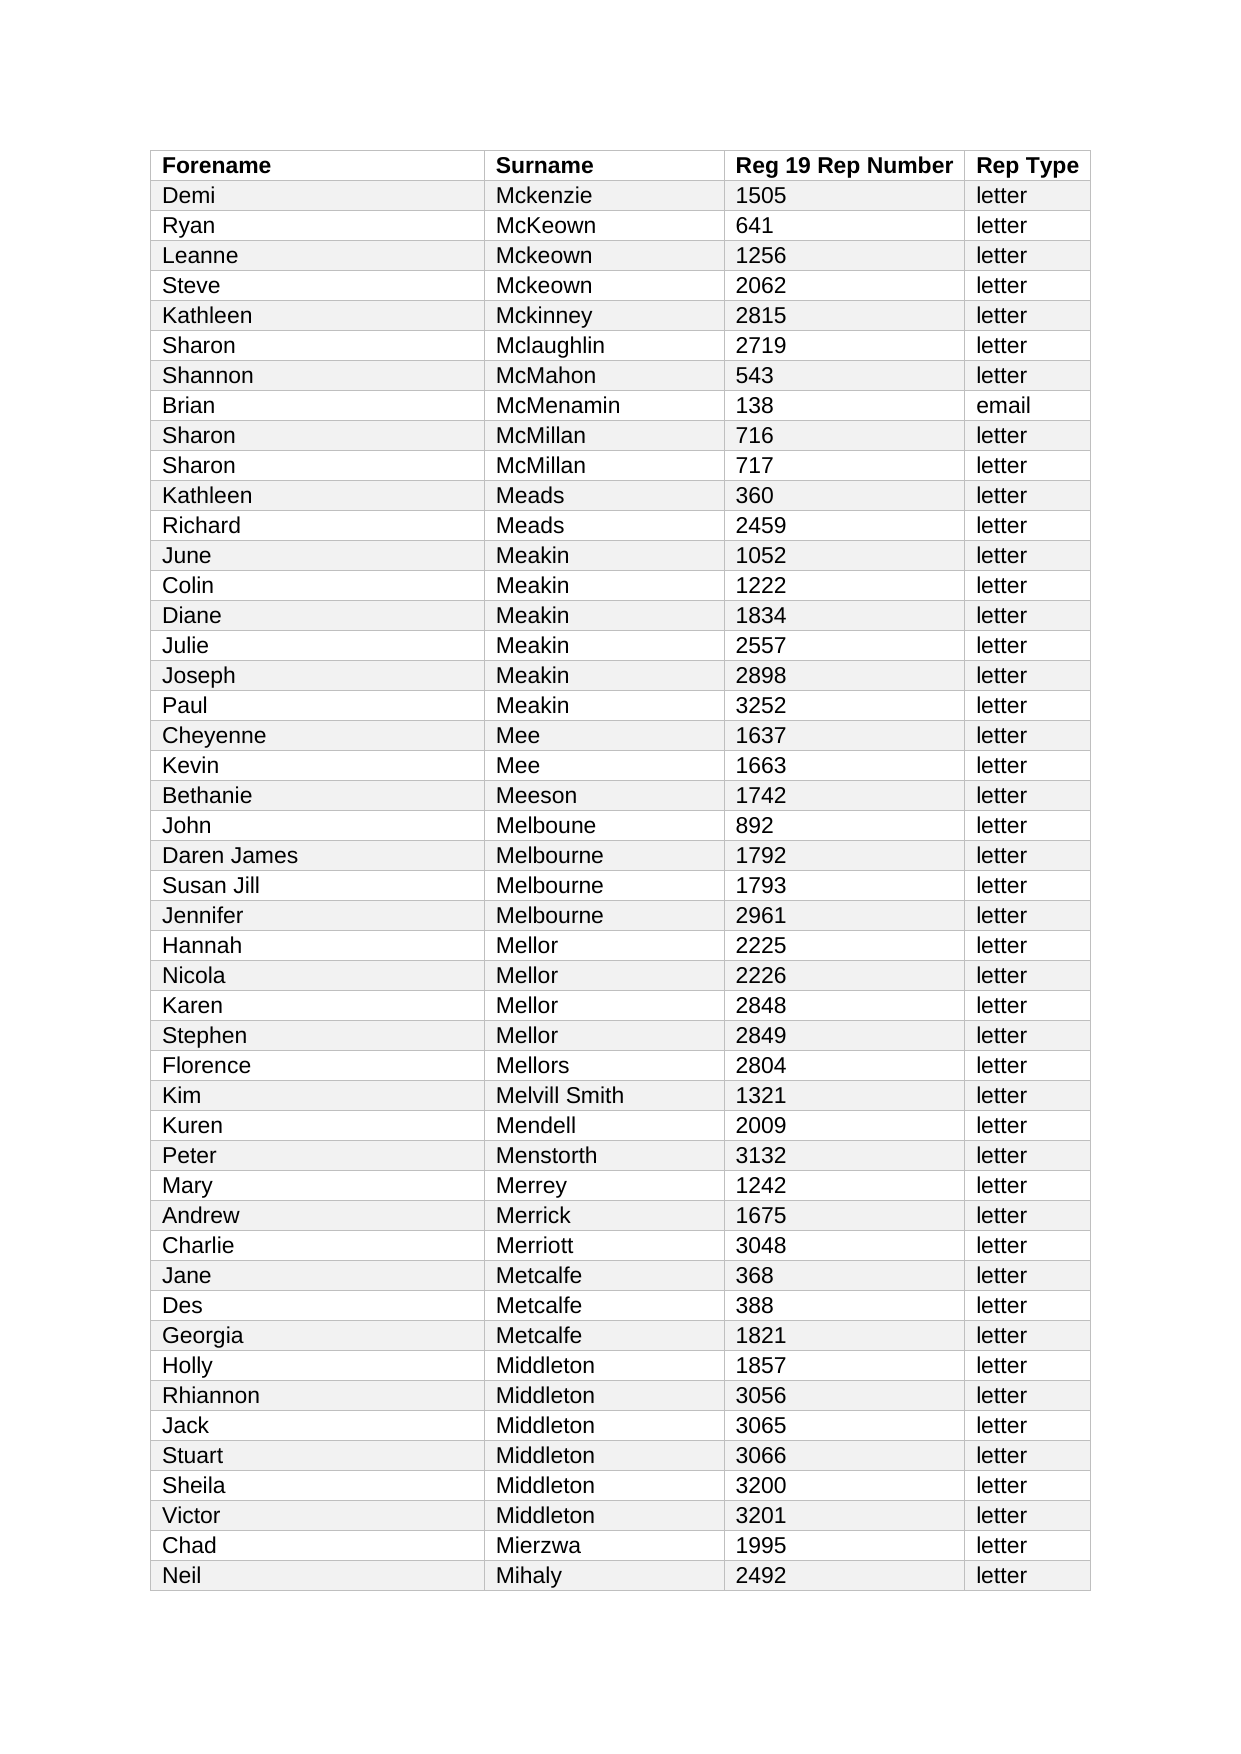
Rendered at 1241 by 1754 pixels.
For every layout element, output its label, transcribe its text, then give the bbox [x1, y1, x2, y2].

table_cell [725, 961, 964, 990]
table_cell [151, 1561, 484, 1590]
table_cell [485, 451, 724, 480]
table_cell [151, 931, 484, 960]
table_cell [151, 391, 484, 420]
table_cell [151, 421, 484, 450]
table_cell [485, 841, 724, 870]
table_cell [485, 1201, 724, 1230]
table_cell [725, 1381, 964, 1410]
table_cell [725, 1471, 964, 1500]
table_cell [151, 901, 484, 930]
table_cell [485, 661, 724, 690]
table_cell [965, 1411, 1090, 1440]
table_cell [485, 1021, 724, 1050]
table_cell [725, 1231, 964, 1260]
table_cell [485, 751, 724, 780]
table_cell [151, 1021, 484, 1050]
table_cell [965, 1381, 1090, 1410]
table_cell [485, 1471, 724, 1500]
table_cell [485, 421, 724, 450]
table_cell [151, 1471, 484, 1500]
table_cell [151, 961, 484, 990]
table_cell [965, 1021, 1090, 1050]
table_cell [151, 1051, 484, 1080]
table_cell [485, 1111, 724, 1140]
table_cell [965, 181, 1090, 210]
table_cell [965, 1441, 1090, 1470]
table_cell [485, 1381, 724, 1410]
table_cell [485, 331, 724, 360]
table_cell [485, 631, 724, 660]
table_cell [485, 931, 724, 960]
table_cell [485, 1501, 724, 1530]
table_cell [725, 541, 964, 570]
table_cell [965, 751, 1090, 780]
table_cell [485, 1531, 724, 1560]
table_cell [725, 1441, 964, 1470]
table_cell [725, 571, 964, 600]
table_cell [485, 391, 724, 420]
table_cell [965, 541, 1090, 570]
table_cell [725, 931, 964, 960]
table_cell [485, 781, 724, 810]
table_header Reg 19 Rep Number [725, 151, 964, 180]
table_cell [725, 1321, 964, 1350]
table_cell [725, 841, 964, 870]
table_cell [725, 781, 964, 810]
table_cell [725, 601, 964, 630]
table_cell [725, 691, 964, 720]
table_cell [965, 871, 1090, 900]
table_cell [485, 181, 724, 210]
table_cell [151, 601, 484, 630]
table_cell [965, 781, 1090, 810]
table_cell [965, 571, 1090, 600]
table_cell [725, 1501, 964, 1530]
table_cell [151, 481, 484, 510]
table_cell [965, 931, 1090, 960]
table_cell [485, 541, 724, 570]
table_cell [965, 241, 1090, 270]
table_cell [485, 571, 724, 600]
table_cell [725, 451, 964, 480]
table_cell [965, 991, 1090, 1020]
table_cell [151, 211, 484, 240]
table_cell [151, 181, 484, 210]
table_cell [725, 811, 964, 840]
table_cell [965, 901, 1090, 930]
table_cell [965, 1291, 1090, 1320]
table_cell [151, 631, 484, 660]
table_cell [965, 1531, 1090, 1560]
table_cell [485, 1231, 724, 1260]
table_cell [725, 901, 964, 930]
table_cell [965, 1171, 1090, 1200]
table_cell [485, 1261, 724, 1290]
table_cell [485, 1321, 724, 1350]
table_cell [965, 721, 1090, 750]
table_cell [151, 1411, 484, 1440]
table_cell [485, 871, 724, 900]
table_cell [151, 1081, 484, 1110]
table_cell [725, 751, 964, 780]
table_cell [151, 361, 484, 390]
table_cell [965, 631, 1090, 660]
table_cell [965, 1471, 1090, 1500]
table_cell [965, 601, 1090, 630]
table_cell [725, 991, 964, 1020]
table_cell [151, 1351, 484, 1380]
table_header Rep Type [965, 151, 1090, 180]
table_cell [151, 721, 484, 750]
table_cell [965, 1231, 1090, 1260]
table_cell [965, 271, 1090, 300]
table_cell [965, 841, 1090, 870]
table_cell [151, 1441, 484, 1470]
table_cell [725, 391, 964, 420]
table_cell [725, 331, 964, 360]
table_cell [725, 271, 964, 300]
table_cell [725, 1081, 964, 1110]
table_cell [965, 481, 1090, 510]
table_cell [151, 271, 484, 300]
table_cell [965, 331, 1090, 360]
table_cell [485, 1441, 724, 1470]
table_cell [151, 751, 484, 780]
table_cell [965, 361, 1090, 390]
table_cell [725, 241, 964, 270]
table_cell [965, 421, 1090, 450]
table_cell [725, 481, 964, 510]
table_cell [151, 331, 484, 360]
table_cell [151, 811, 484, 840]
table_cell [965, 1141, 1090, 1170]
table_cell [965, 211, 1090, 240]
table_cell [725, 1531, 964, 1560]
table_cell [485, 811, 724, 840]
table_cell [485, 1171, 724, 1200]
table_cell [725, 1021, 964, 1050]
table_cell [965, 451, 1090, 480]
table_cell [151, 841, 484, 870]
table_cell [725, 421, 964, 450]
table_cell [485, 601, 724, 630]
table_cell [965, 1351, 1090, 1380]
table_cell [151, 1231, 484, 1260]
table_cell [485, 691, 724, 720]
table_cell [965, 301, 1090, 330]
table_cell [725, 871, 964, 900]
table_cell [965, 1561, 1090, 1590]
table_header Forename [151, 151, 484, 180]
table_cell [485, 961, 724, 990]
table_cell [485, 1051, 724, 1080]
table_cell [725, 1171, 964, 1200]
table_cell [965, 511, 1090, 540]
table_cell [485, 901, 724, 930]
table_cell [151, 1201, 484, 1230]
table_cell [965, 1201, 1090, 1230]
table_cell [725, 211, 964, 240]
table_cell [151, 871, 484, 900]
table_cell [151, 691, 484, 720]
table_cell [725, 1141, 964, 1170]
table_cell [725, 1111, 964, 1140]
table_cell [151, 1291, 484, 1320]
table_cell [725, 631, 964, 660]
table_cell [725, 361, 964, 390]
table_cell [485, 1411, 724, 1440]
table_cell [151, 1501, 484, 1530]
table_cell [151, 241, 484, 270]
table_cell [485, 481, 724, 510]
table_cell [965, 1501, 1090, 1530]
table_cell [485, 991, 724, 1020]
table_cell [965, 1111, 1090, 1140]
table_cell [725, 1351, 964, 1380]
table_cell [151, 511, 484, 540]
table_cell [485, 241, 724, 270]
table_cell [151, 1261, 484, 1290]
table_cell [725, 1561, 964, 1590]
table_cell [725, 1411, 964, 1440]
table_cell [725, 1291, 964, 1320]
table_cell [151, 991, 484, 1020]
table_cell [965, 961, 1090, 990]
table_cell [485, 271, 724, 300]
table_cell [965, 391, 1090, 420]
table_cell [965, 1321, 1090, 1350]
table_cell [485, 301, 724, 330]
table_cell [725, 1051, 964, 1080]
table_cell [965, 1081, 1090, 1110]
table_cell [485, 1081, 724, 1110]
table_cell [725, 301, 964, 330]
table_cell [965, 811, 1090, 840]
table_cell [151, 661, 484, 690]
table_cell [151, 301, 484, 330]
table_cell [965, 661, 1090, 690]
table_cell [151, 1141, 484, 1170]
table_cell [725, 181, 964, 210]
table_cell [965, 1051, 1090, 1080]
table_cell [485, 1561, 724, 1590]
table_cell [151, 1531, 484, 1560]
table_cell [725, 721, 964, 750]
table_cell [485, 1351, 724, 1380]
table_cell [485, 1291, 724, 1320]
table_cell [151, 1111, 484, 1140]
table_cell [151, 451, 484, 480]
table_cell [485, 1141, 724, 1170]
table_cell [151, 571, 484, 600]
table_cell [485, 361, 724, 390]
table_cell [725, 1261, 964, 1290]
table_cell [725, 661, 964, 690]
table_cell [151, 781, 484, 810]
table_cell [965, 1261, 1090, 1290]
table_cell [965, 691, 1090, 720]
table_header Surname [485, 151, 724, 180]
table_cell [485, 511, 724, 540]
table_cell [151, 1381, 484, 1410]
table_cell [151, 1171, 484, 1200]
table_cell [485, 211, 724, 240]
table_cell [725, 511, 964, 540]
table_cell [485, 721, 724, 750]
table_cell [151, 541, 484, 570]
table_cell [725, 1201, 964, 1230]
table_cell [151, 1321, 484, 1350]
